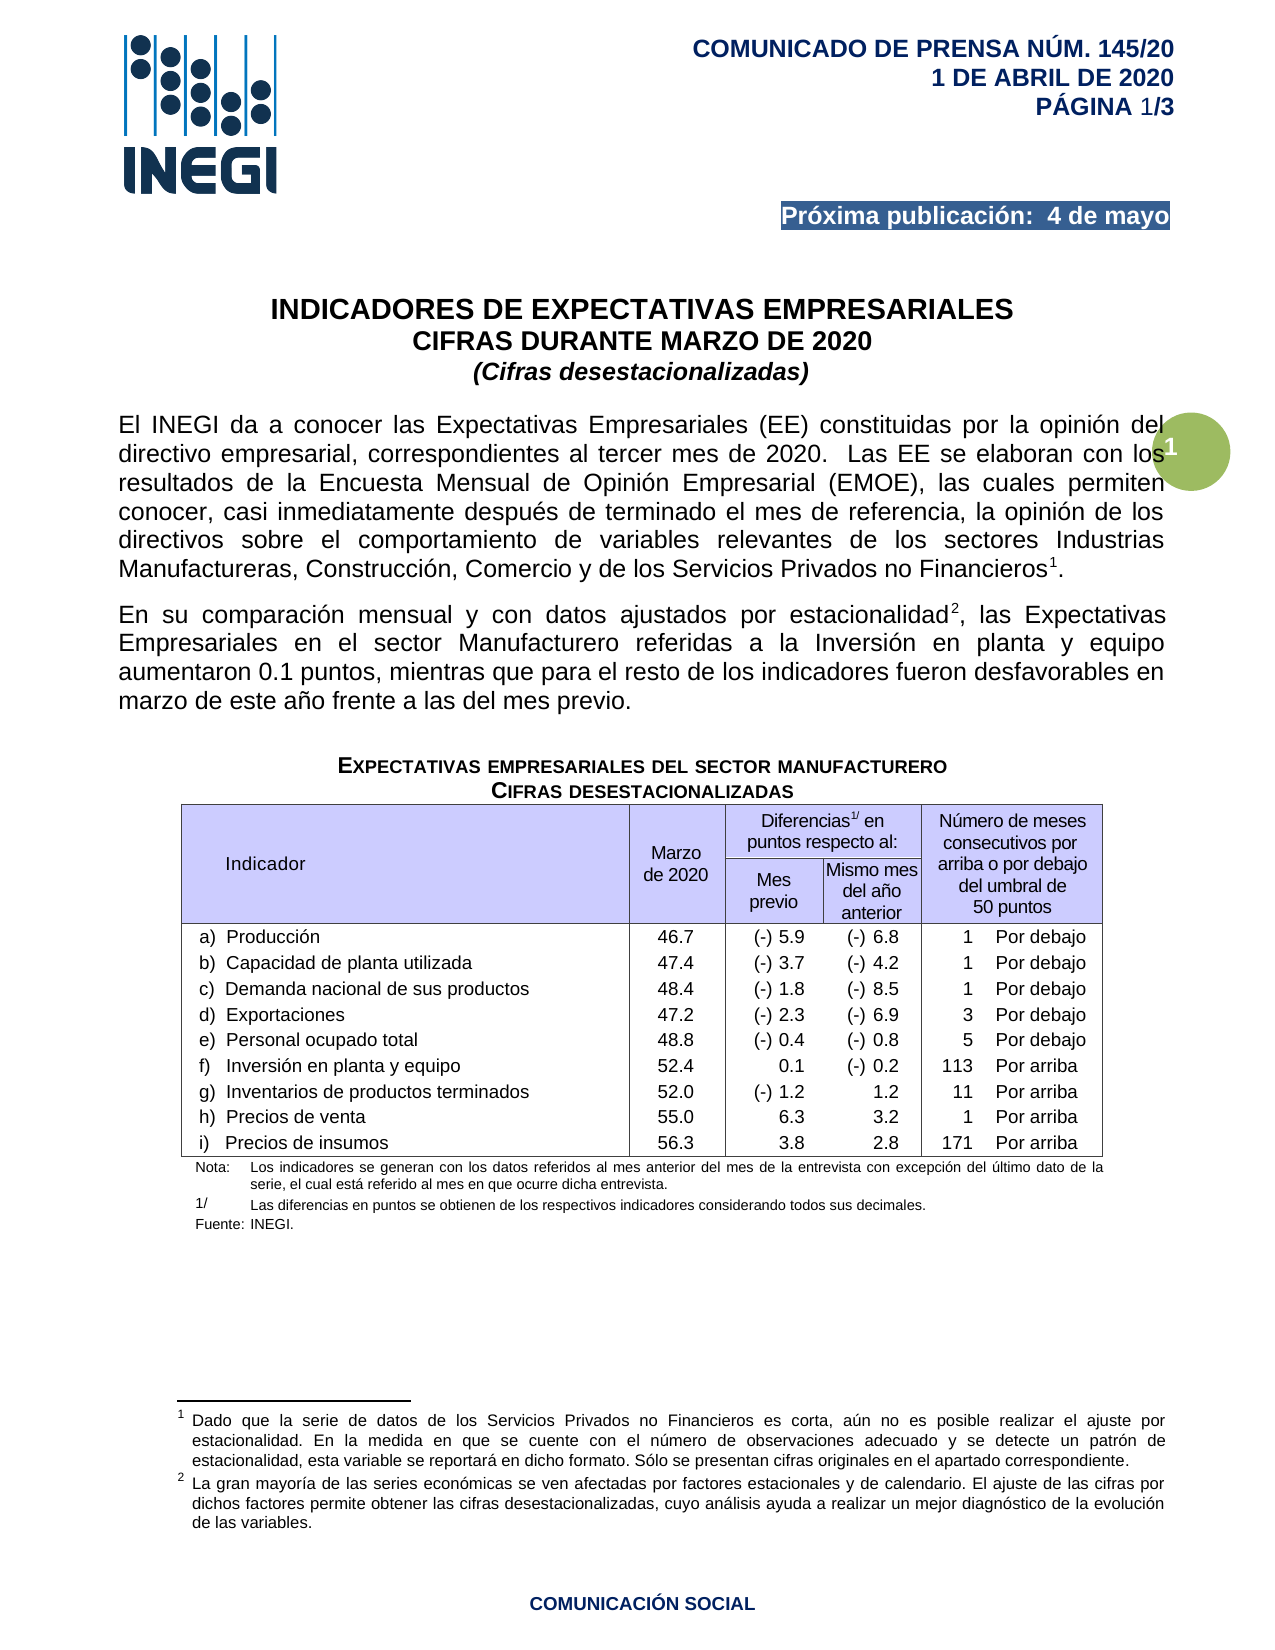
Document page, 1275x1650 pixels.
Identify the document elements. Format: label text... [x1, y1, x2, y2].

table_header Indicador [182, 805, 629, 923]
table_cell (-) 0.8 [824, 1027, 921, 1053]
table_cell e) Personal ocupado total [182, 1027, 629, 1053]
table_cell 1.2 [824, 1079, 921, 1104]
text En su comparación mensual y con datos ajustados por estacionalidad, las Expectativas Empresariales en el sector Manufacturero referidas a la Inversión en planta y equipo aumentaron 0.1 puntos, mientras que para el resto de los indicadores fueron desfavorables en marzo de este año frente a las del mes previo. [118, 599, 1166, 714]
table_cell d) Exportaciones [182, 1001, 629, 1027]
table_cell Mes previo [726, 859, 823, 923]
table_cell 55.0 [630, 1104, 725, 1130]
table_cell (-) 6.8 [824, 924, 921, 950]
table_cell 47.4 [630, 950, 725, 976]
table_cell Por arriba [984, 1130, 1102, 1156]
table_cell 3.2 [824, 1104, 921, 1130]
table_cell 11 [922, 1079, 984, 1104]
text Cifras desestacionalizadas [177, 778, 1107, 803]
table_cell (-) 1.8 [726, 976, 824, 1001]
table_cell b) Capacidad de planta utilizada [182, 950, 629, 976]
table_cell g) Inventarios de productos terminados [182, 1079, 629, 1104]
table_cell c) Demanda nacional de sus productos [182, 976, 629, 1001]
text 1/ Las diferencias en puntos se obtienen de los respectivos indicadores considerando todos sus decimales. [195, 1194, 1105, 1213]
table_cell (-) 2.3 [726, 1001, 824, 1027]
text (Cifras desestacionalizadas) [177, 357, 1107, 385]
table_cell 171 [922, 1130, 984, 1156]
table_cell (-) 4.2 [824, 950, 921, 976]
table_cell 47.2 [630, 1001, 725, 1027]
table_cell Mismo mes del año anterior [824, 859, 921, 923]
table_cell 113 [922, 1053, 984, 1078]
table_cell a) Producción [182, 924, 629, 950]
table_cell 3.8 [726, 1130, 824, 1156]
table_cell Por arriba [984, 1053, 1102, 1078]
picture [124, 35, 277, 194]
text El INEGI da a conocer las Expectativas Empresariales (EE) constituidas por la opinión del directivo empresarial, correspondientes al tercer mes de 2020. Las EE se elaboran con los resultados de la Encuesta Mensual de Opinión Empresarial (EMOE), las cuales permiten conocer, casi inmediatamente después de terminado el mes de referencia, la opinión de los directivos sobre el comportamiento de variables relevantes de los sectores Industrias Manufactureras, Construcción, Comercio y de los Servicios Privados no Financieros. [118, 410, 1166, 583]
text Expectativas empresariales del sector manufacturero [177, 752, 1107, 778]
text Fuente: INEGI. [195, 1216, 1105, 1232]
table_cell 2.8 [824, 1130, 921, 1156]
table_cell 48.4 [630, 976, 725, 1001]
table_cell Por arriba [984, 1104, 1102, 1130]
table_cell Por arriba [984, 1079, 1102, 1104]
table_cell 48.8 [630, 1027, 725, 1053]
table_cell 1 [922, 924, 984, 950]
table_cell 1 [922, 1104, 984, 1130]
text Nota: Los indicadores se generan con los datos referidos al mes anterior del mes de la entrevista con excepción del último dato de la serie, el cual está referido al mes en que ocurre dicha entrevista. [195, 1159, 1105, 1192]
table_cell Por debajo [984, 924, 1102, 950]
table_cell (-) 6.9 [824, 1001, 921, 1027]
table_cell h) Precios de venta [182, 1104, 629, 1130]
table_cell 0.1 [726, 1053, 824, 1078]
table_cell (-) 3.7 [726, 950, 824, 976]
table_cell Por debajo [984, 950, 1102, 976]
table_header Marzo de 2020 [630, 805, 725, 923]
text CIFRAS DURANTE MARZO DE 2020 [177, 325, 1107, 357]
table_cell 5 [922, 1027, 984, 1053]
table_cell 46.7 [630, 924, 725, 950]
table_cell i) Precios de insumos [182, 1130, 629, 1156]
table_cell (-) 5.9 [726, 924, 824, 950]
table_cell 52.0 [630, 1079, 725, 1104]
table_cell Por debajo [984, 1027, 1102, 1053]
table_cell 3 [922, 1001, 984, 1027]
table_cell Por debajo [984, 976, 1102, 1001]
table_cell 56.3 [630, 1130, 725, 1156]
table_header Número de meses consecutivos por arriba o por debajo del umbral de 50 puntos [922, 805, 1102, 923]
table_cell f) Inversión en planta y equipo [182, 1053, 629, 1078]
table_cell (-) 0.2 [824, 1053, 921, 1078]
table_cell 52.4 [630, 1053, 725, 1078]
table_header Diferencias1/ en puntos respecto al: [726, 805, 921, 857]
table_cell 6.3 [726, 1104, 824, 1130]
table_cell Por debajo [984, 1001, 1102, 1027]
table_cell (-) 1.2 [726, 1079, 824, 1104]
table_cell (-) 8.5 [824, 976, 921, 1001]
table_cell 1 [922, 950, 984, 976]
text INDICADORES DE EXPECTATIVAS EMPRESARIALES [177, 292, 1107, 325]
table_cell 1 [922, 976, 984, 1001]
table_cell (-) 0.4 [726, 1027, 824, 1053]
